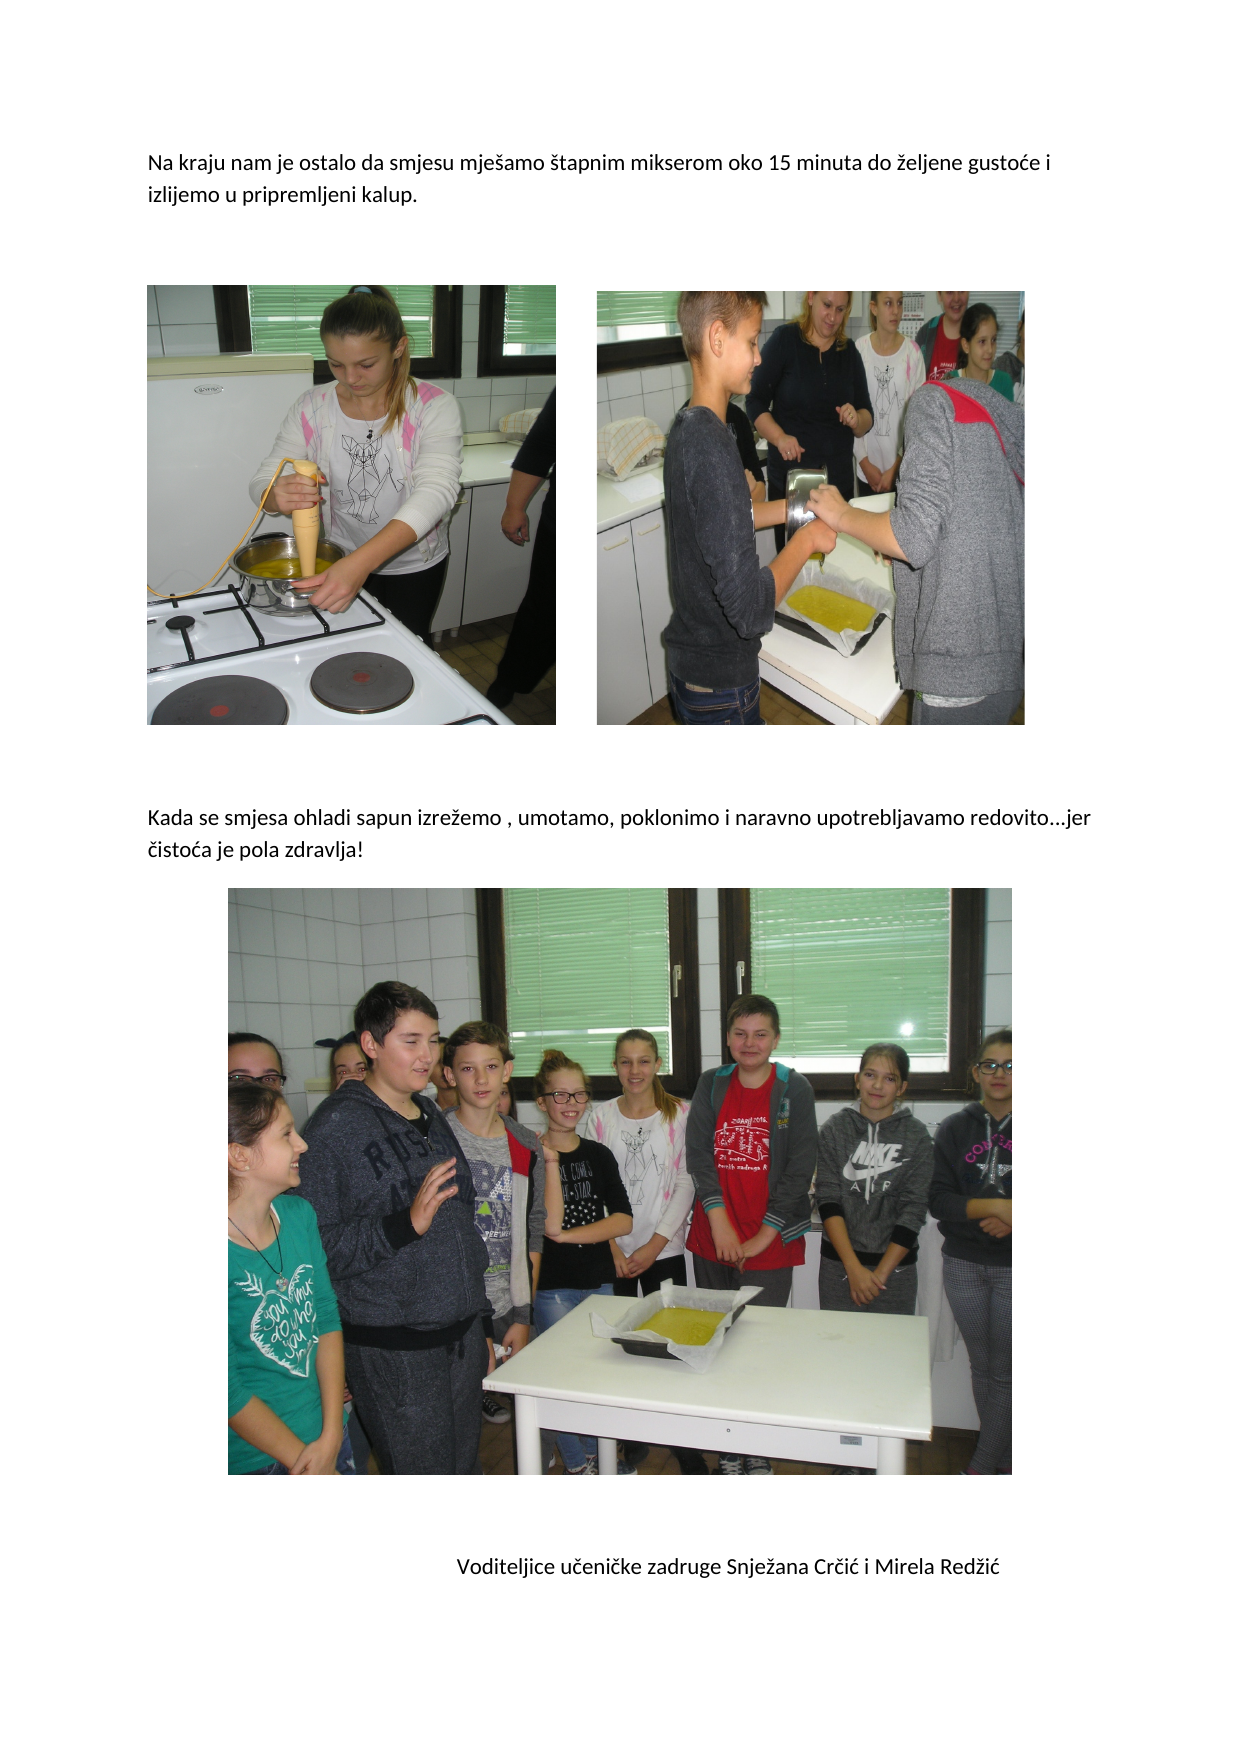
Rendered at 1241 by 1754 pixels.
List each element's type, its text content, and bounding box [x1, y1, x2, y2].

picture [147, 285, 556, 725]
text Na kraju nam je ostalo da smjesu mješamo štapnim mikserom oko 15 minuta do željene gustoće i izlijemo u pripremljeni kalup. [148, 148, 1093, 208]
picture [596, 291, 1025, 725]
text Voditeljice učeničke zadruge Snježana Crčić i Mirela Redžić [148, 1552, 1093, 1580]
text Kada se smjesa ohladi sapun izrežemo , umotamo, poklonimo i naravno upotrebljavamo redovito...jer čistoća je pola zdravlja! [148, 803, 1093, 863]
picture [228, 888, 1012, 1475]
